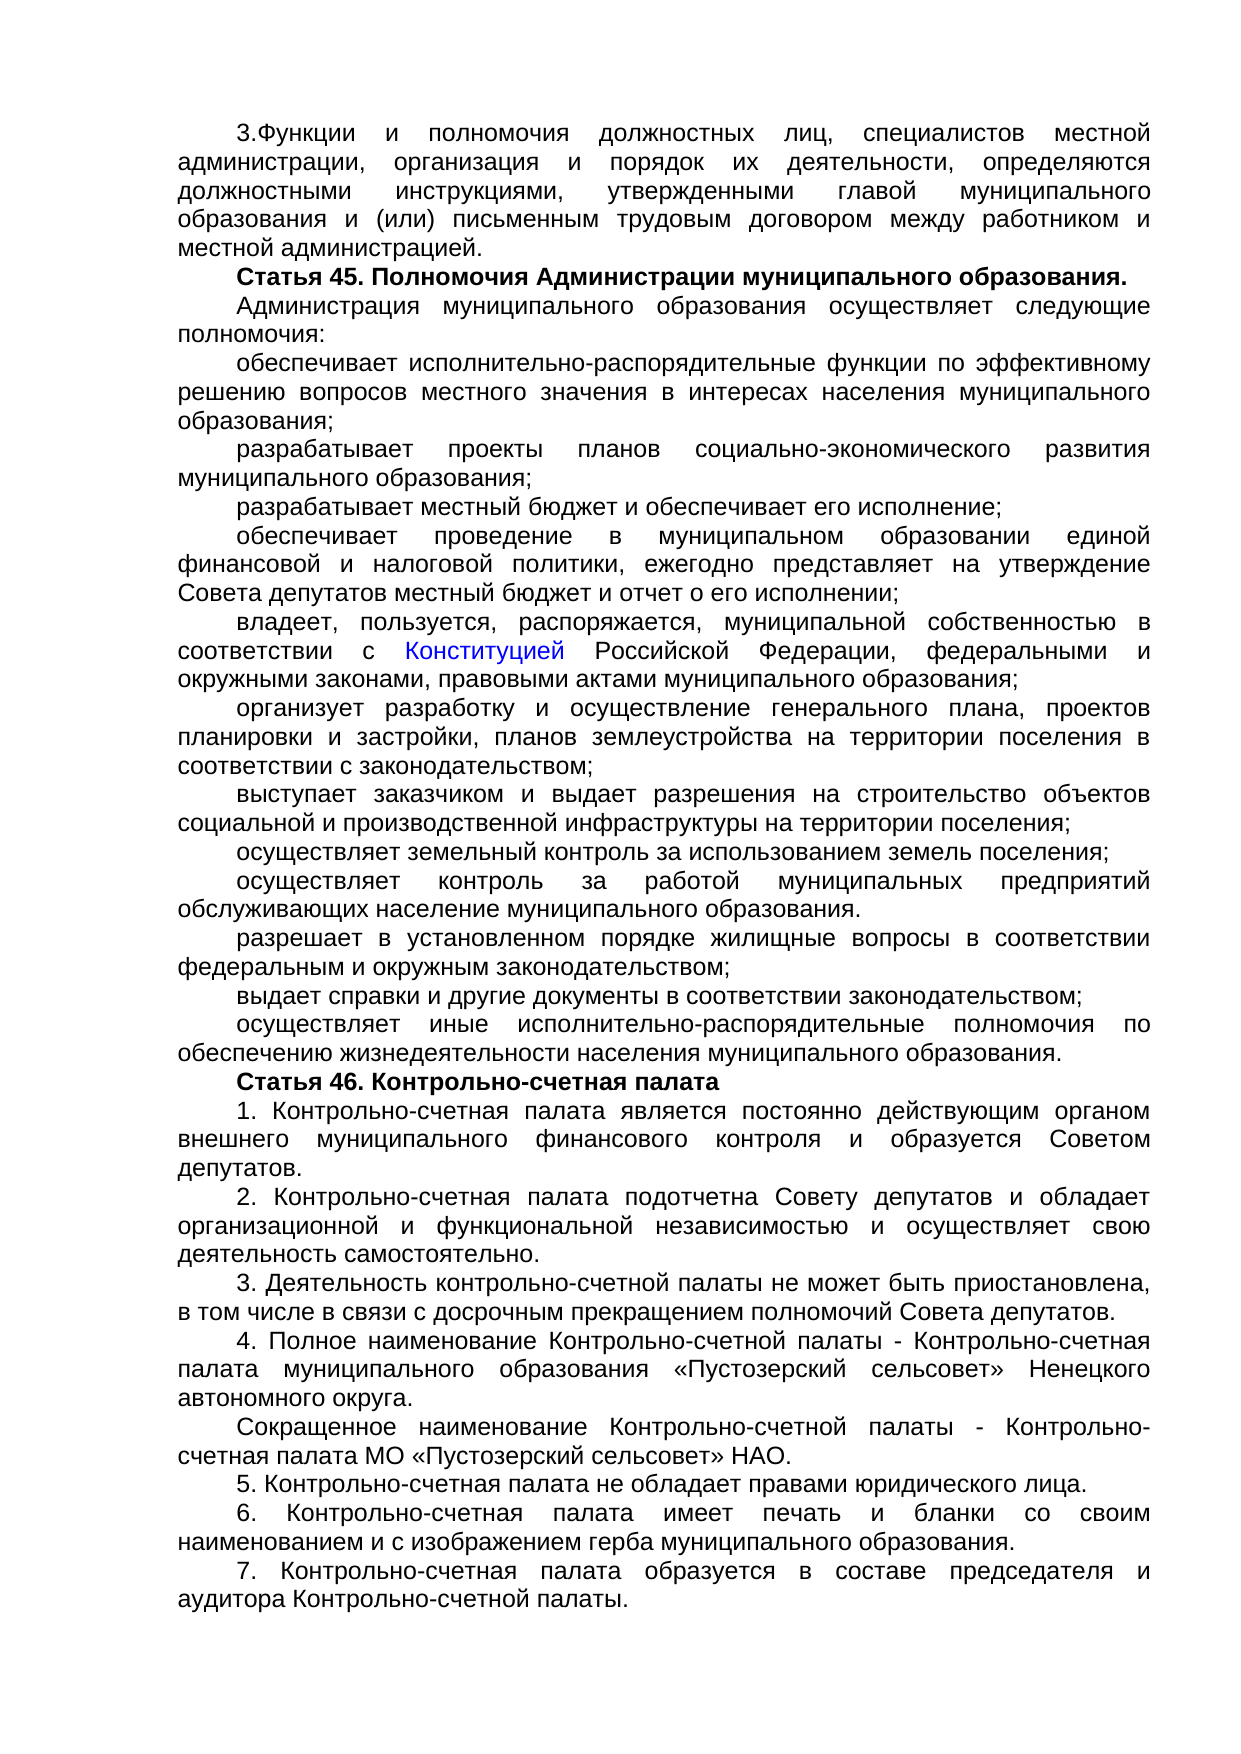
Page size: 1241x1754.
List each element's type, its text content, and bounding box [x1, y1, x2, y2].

text Статья 45. Полномочия Администрации муниципального образования. [177, 262, 1152, 291]
text Статья 46. Контрольно-счетная палата [177, 1067, 1152, 1096]
text 5. Контрольно-счетная палата не обладает правами юридического лица. [177, 1469, 1152, 1498]
text 4. Полное наименование Контрольно-счетной палаты - Контрольно-счетная палата муниципального образования «Пустозерский сельсовет» Ненецкого автономного округа. [177, 1326, 1152, 1412]
text организует разработку и осуществление генерального плана, проектов планировки и застройки, планов землеустройства на территории поселения в соответствии с законодательством; [177, 693, 1152, 779]
text осуществляет контроль за работой муниципальных предприятий обслуживающих население муниципального образования. [177, 866, 1152, 923]
text разрабатывает местный бюджет и обеспечивает его исполнение; [177, 492, 1152, 521]
text 3.Функции и полномочия должностных лиц, специалистов местной администрации, организация и порядок их деятельности, определяются должностными инструкциями, утвержденными главой муниципального образования и (или) письменным трудовым договором между работником и местной администрацией. [177, 118, 1152, 262]
text Сокращенное наименование Контрольно-счетной палаты - Контрольно-счетная палата МО «Пустозерский сельсовет» НАО. [177, 1412, 1152, 1469]
text обеспечивает исполнительно-распорядительные функции по эффективному решению вопросов местного значения в интересах населения муниципального образования; [177, 348, 1152, 434]
text 2. Контрольно-счетная палата подотчетна Совету депутатов и обладает организационной и функциональной независимостью и осуществляет свою деятельность самостоятельно. [177, 1182, 1152, 1268]
text выступает заказчиком и выдает разрешения на строительство объектов социальной и производственной инфраструктуры на территории поселения; [177, 779, 1152, 837]
text осуществляет земельный контроль за использованием земель поселения; [177, 837, 1152, 866]
text разрешает в установленном порядке жилищные вопросы в соответствии федеральным и окружным законодательством; [177, 923, 1152, 981]
text 6. Контрольно-счетная палата имеет печать и бланки со своим наименованием и с изображением герба муниципального образования. [177, 1498, 1152, 1556]
text осуществляет иные исполнительно-распорядительные полномочия по обеспечению жизнедеятельности населения муниципального образования. [177, 1009, 1152, 1067]
text 3. Деятельность контрольно-счетной палаты не может быть приостановлена, в том числе в связи с досрочным прекращением полномочий Совета депутатов. [177, 1268, 1152, 1326]
text Администрация муниципального образования осуществляет следующие полномочия: [177, 291, 1152, 348]
text владеет, пользуется, распоряжается, муниципальной собственностью в соответствии с Конституцией Российской Федерации, федеральными и окружными законами, правовыми актами муниципального образования; [177, 607, 1152, 693]
text 1. Контрольно-счетная палата является постоянно действующим органом внешнего муниципального финансового контроля и образуется Советом депутатов. [177, 1096, 1152, 1182]
text разрабатывает проекты планов социально-экономического развития муниципального образования; [177, 434, 1152, 492]
text 7. Контрольно-счетная палата образуется в составе председателя и аудитора Контрольно-счетной палаты. [177, 1556, 1152, 1613]
text выдает справки и другие документы в соответствии законодательством; [177, 981, 1152, 1009]
text обеспечивает проведение в муниципальном образовании единой финансовой и налоговой политики, ежегодно представляет на утверждение Совета депутатов местный бюджет и отчет о его исполнении; [177, 521, 1152, 607]
